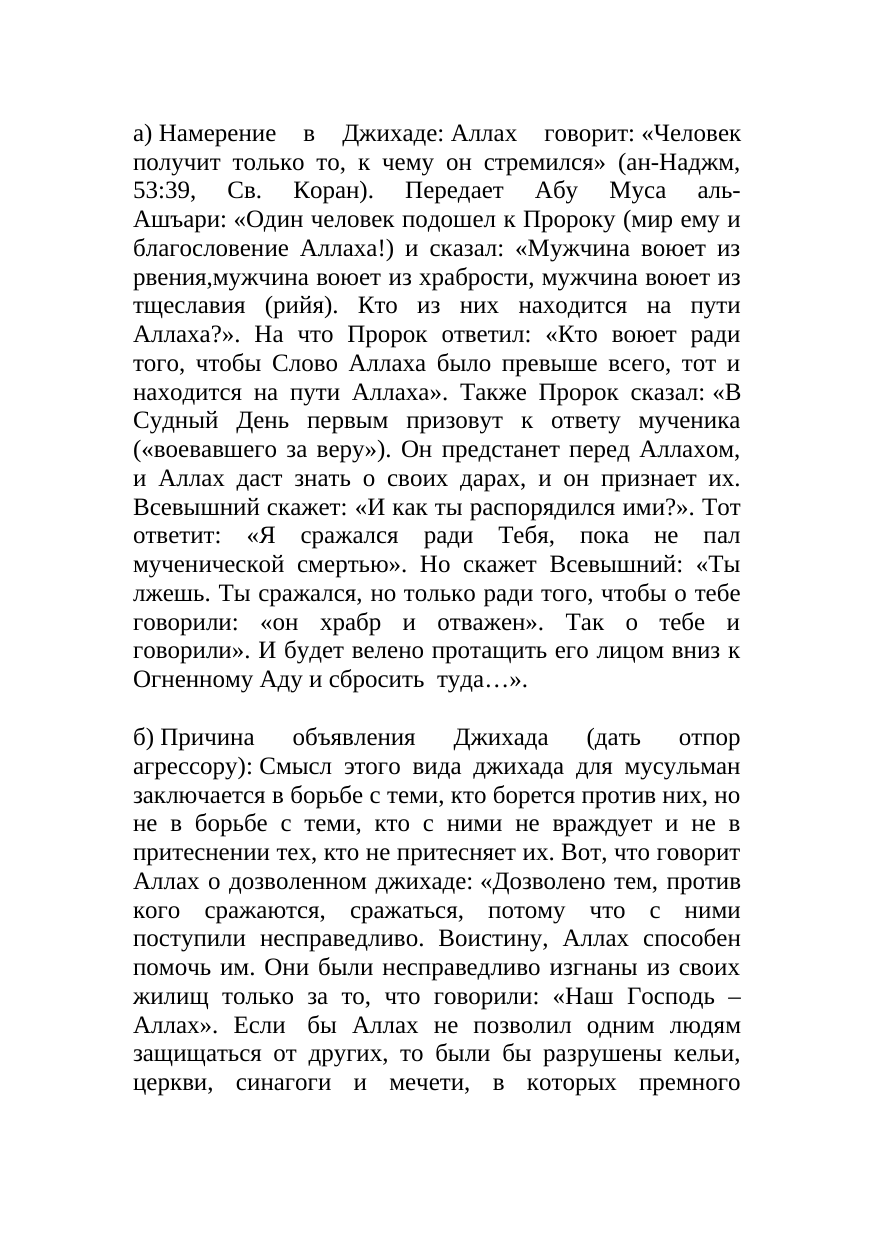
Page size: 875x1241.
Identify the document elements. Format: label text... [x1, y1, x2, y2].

text а) Намерение в Джихаде: Аллах говорит: «Человек получит только то, к чему он стремился» (ан-Наджм, 53:39, Св. Коран). Передает Абу Муса аль-Ашъари: «Один человек подошел к Пророку (мир ему и благословение Аллаха!) и сказал: «Мужчина воюет из рвения,мужчина воюет из храбрости, мужчина воюет из тщеславия (рийя). Кто из них находится на пути Аллаха?». На что Пророк ответил: «Кто воюет ради того, чтобы Слово Аллаха было превыше всего, тот и находится на пути Аллаха». Также Пророк сказал: «В Судный День первым призовут к ответу мученика («воевавшего за веру»). Он предстанет перед Аллахом, и Аллах даст знать о своих дарах, и он признает их. Всевышний скажет: «И как ты распорядился ими?». Тот ответит: «Я сражался ради Тебя, пока не пал мученической смертью». Но скажет Всевышний: «Ты лжешь. Ты сражался, но только ради того, чтобы о тебе говорили: «он храбр и отважен». Так о тебе и говорили». И будет велено протащить его лицом вниз к Огненному Аду и сбросить туда…». [133, 118, 741, 693]
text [133, 722, 741, 1096]
